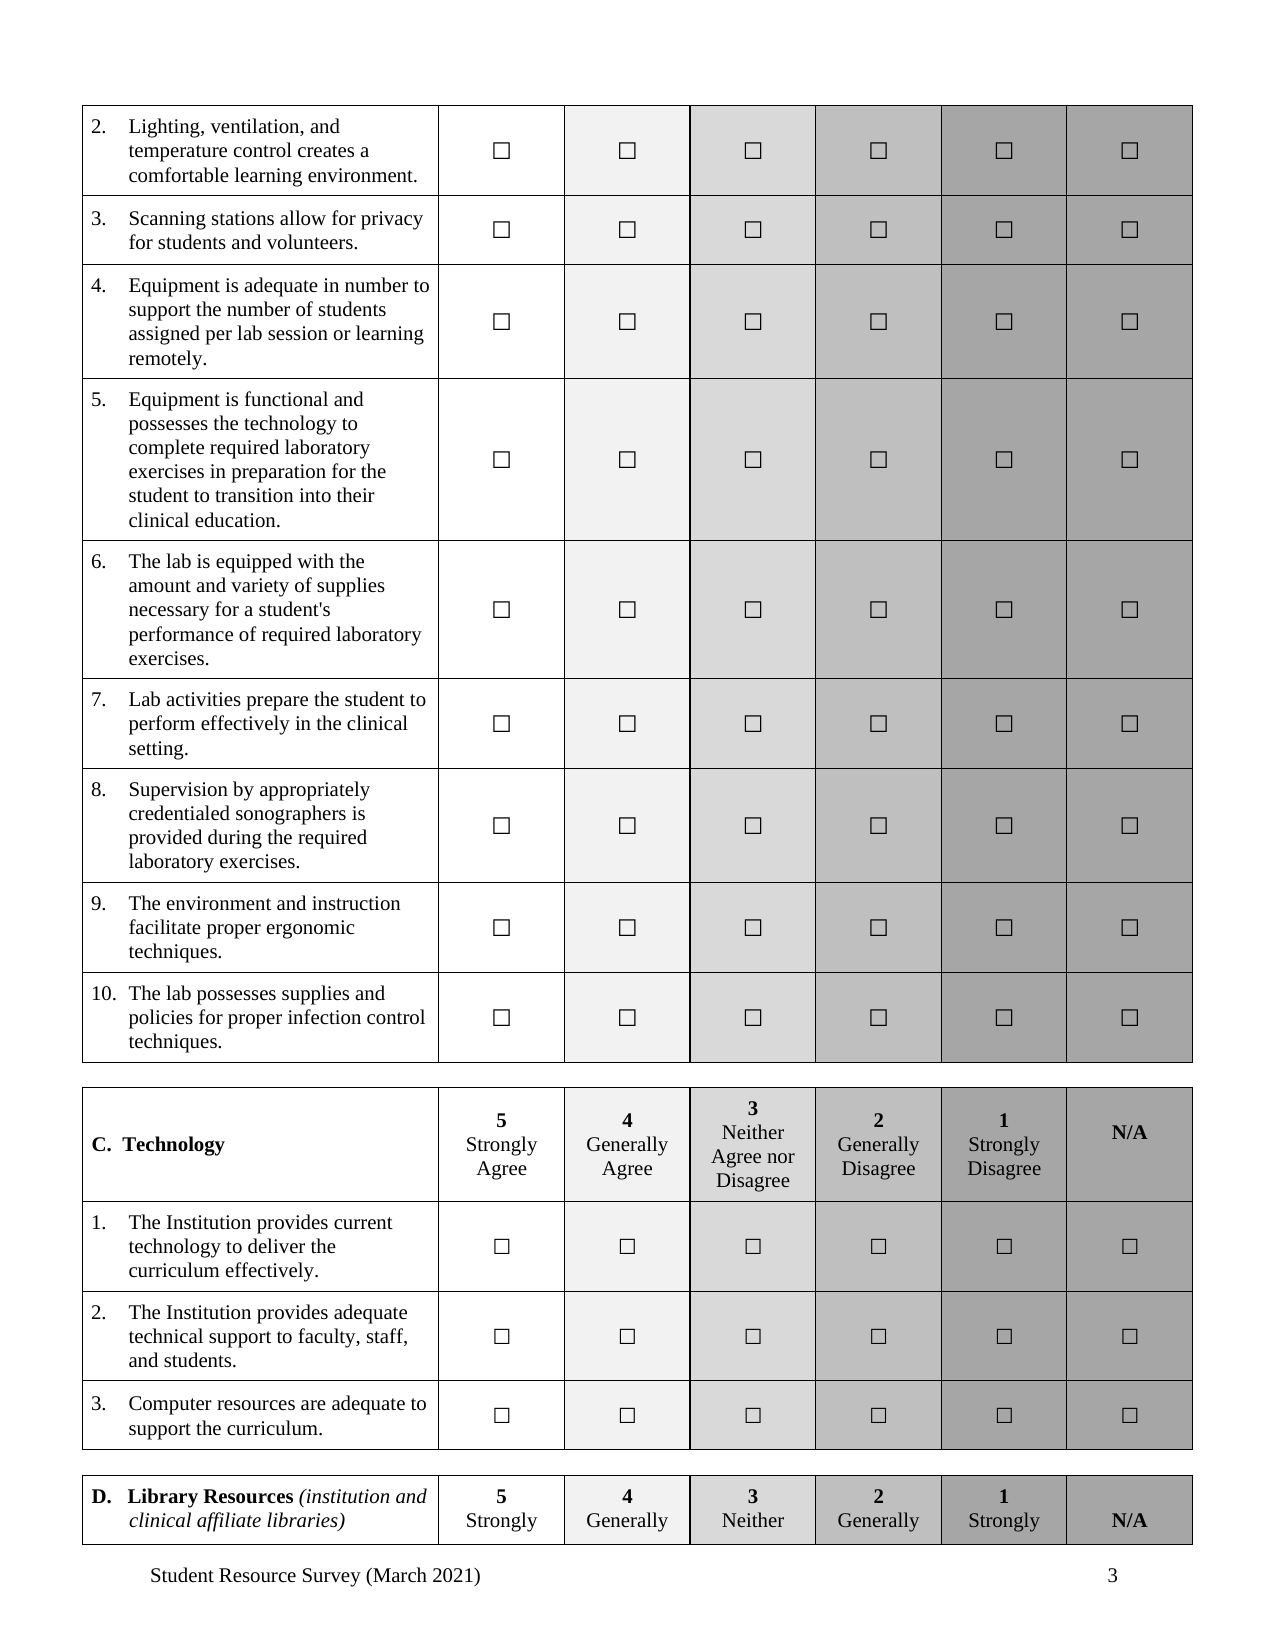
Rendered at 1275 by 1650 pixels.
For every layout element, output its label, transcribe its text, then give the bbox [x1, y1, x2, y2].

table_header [691, 1476, 815, 1544]
table_header 4 Generally Agree [565, 1476, 689, 1544]
table_header 4 Generally Agree [565, 1088, 689, 1201]
table_cell The Institution provides current technology to deliver the curriculum effectively. [83, 1202, 438, 1291]
table_cell Equipment is adequate in number to support the number of students assigned per lab session or learning remotely. [83, 265, 438, 378]
table_header 2 Generally Disagree [816, 1088, 941, 1201]
table_cell The lab is equipped with the amount and variety of supplies necessary for a student's performance of required laboratory exercises. [83, 541, 438, 678]
table_cell The Institution provides adequate technical support to faculty, staff, and students. [83, 1292, 438, 1380]
table_header 1 Strongly Disagree [942, 1088, 1066, 1201]
table_header C. Technology [83, 1088, 438, 1201]
table_cell Lighting, ventilation, and temperature control creates a comfortable learning environment. [83, 106, 438, 195]
table_cell Equipment is functional and possesses the technology to complete required laboratory exercises in preparation for the student to transition into their clinical education. [83, 379, 438, 540]
table_cell The lab possesses supplies and policies for proper infection control techniques. [83, 973, 438, 1062]
table_cell Scanning stations allow for privacy for students and volunteers. [83, 196, 438, 264]
table_header N/A [1067, 1476, 1192, 1544]
table_header 1 Strongly Disagree [942, 1476, 1066, 1544]
table_cell Computer resources are adequate to support the curriculum. [83, 1381, 438, 1449]
table_header 5 Strongly Agree [439, 1088, 564, 1201]
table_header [816, 1476, 941, 1544]
table_header 5 Strongly Agree [439, 1476, 564, 1544]
table_cell Lab activities prepare the student to perform effectively in the clinical setting. [83, 679, 438, 768]
table_cell Supervision by appropriately credentialed sonographers is provided during the required laboratory exercises. [83, 769, 438, 882]
table_header 3 Neither Agree nor Disagree [691, 1088, 815, 1201]
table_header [83, 1476, 438, 1544]
table_cell The environment and instruction facilitate proper ergonomic techniques. [83, 883, 438, 972]
table_header N/A [1067, 1088, 1192, 1201]
